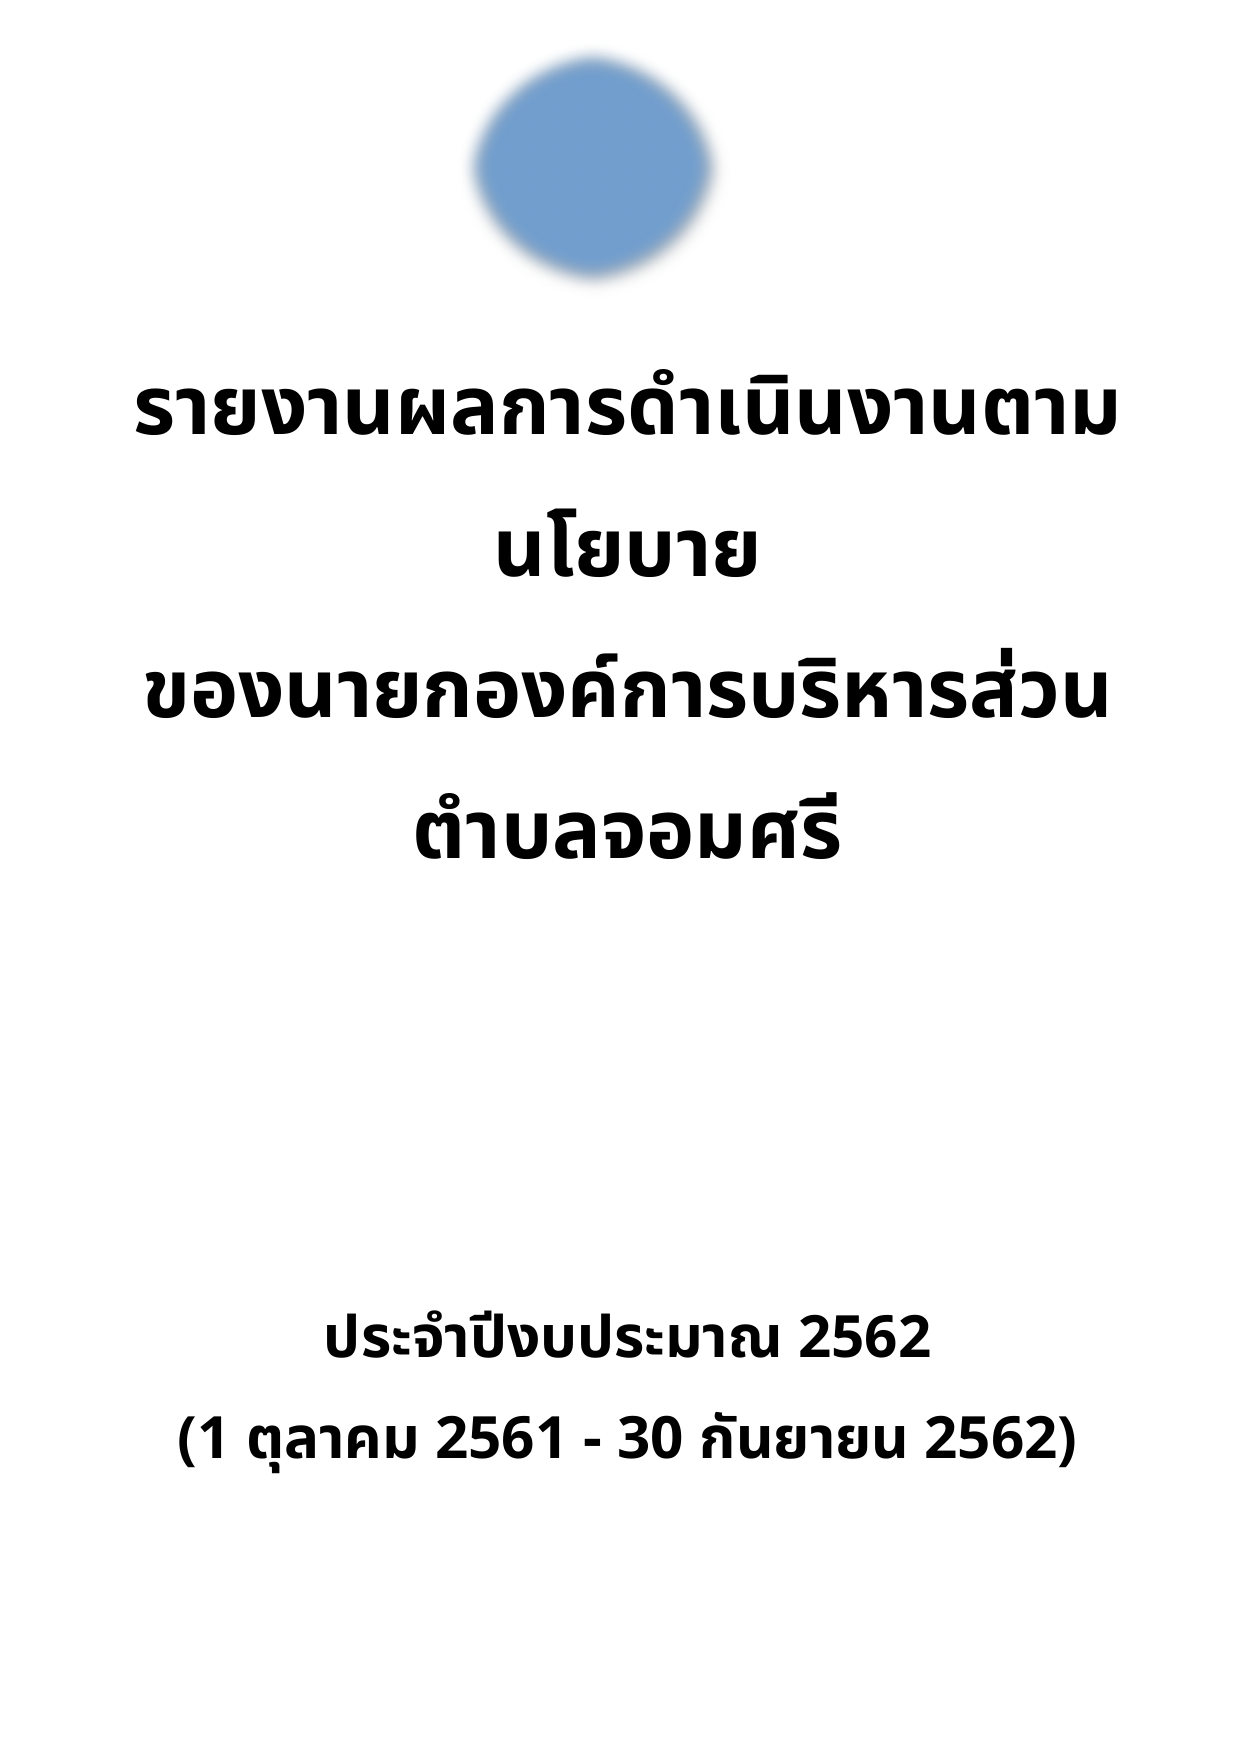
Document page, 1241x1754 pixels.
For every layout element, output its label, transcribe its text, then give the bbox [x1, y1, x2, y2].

text ของนายกองค์การบริหารส่วนตำบลจอมศรี [133, 631, 1122, 895]
text รายงานผลการดำเนินงานตามนโยบาย [133, 348, 1122, 612]
text ประจำปีงบประมาณ 2562 [133, 1295, 1122, 1383]
text (1 ตุลาคม 2561 - 30 กันยายน 2562) [133, 1397, 1122, 1485]
